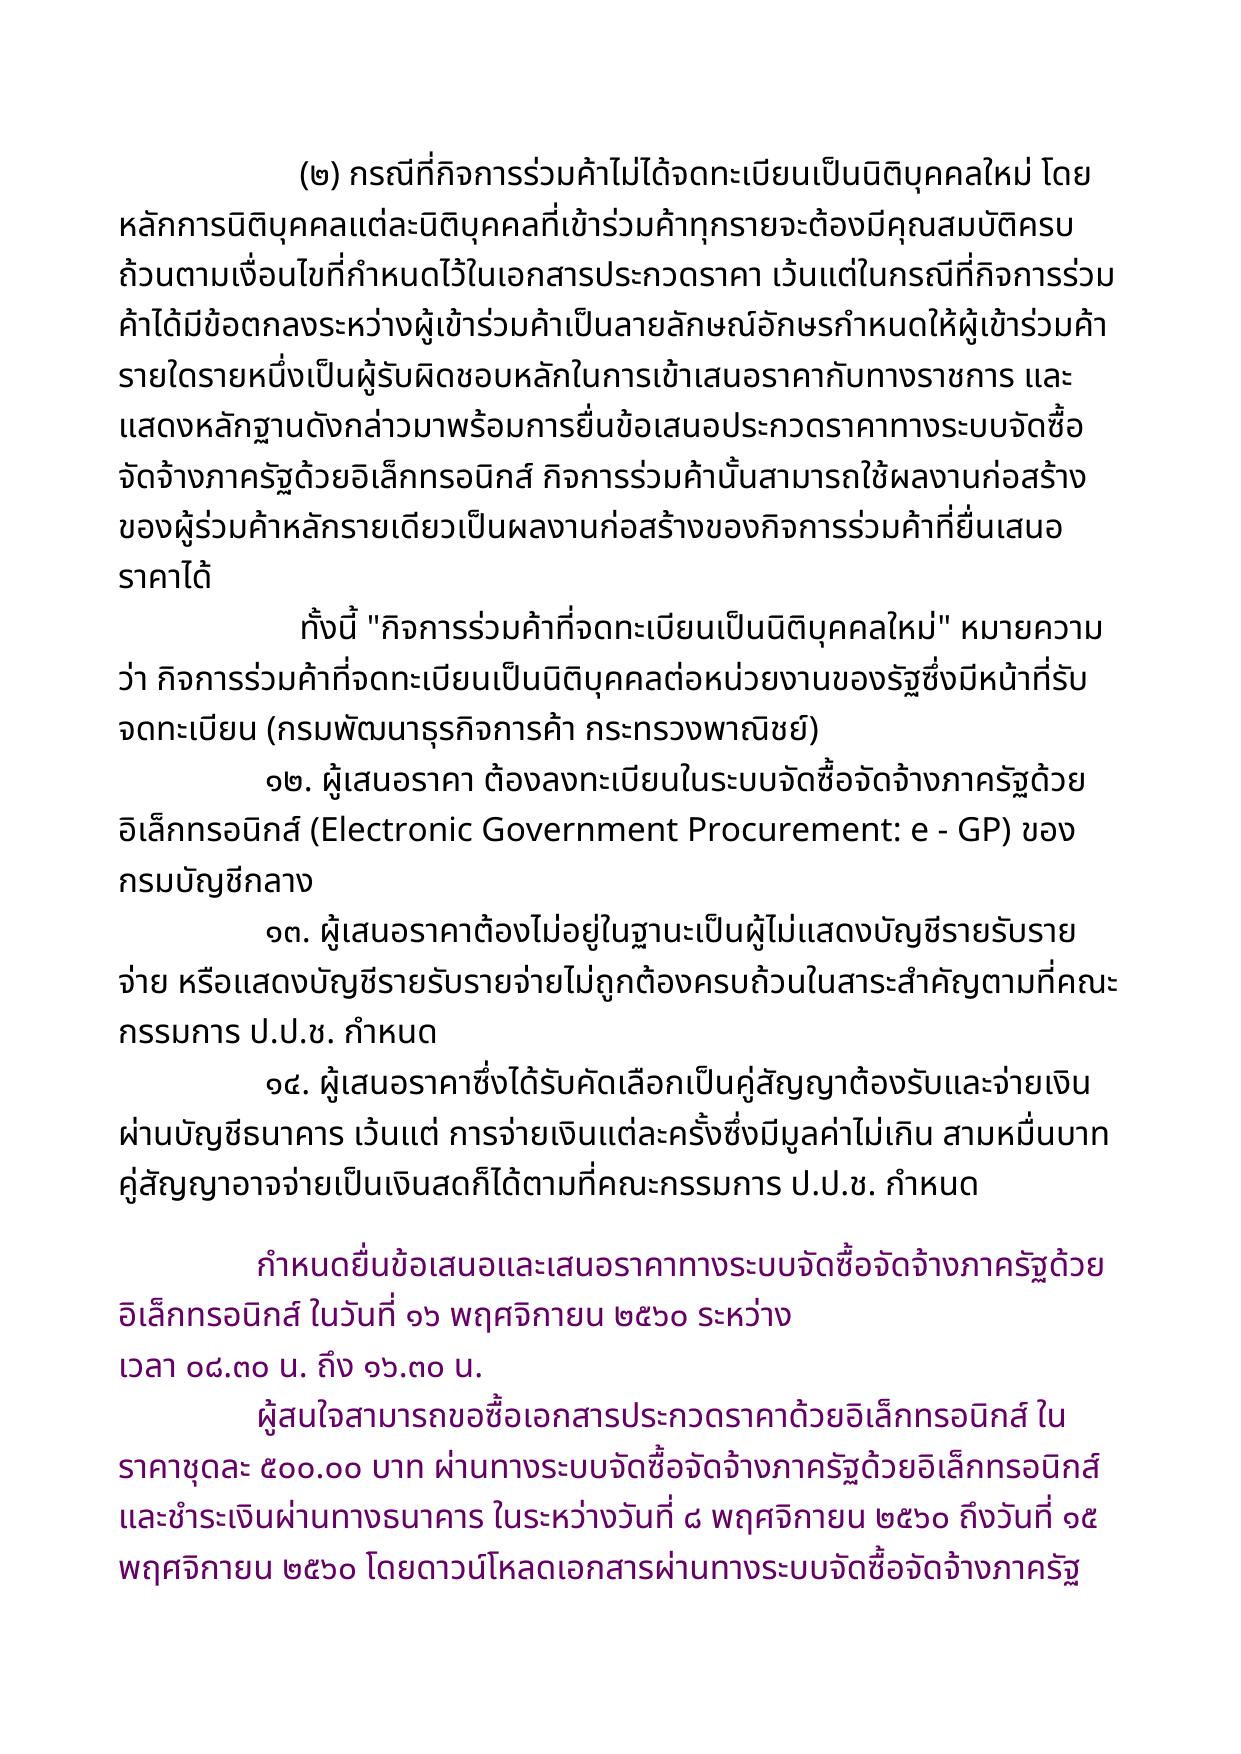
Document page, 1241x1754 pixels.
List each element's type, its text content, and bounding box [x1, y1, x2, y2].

table_cell ๑๓. ผู้เสนอราคาต้องไม่อยู่ในฐานะเป็นผู้ไม่แสดงบัญชีรายรับรายจ่าย หรือแสดงบัญชีรายรับรายจ่ายไม่ถูกต้องครบถ้วนในสาระสำคัญตามที่คณะกรรมการ ป.ป.ช. กำหนด [118, 907, 1122, 1059]
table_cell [118, 150, 1122, 756]
table_cell ๑๒. ผู้เสนอราคา ต้องลงทะเบียนในระบบจัดซื้อจัดจ้างภาครัฐด้วยอิเล็กทรอนิกส์ (Electronic Government Procurement: e - GP) ของกรมบัญชีกลาง [118, 756, 1122, 907]
table_cell ๑๔. ผู้เสนอราคาซึ่งได้รับคัดเลือกเป็นคู่สัญญาต้องรับและจ่ายเงินผ่านบัญชีธนาคาร เว้นแต่ การจ่ายเงินแต่ละครั้งซึ่งมีมูลค่าไม่เกิน สามหมื่นบาทคู่สัญญาอาจจ่ายเป็นเงินสดก็ได้ตามที่คณะกรรมการ ป.ป.ช. กำหนด [118, 1059, 1122, 1211]
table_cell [118, 1211, 1122, 1594]
